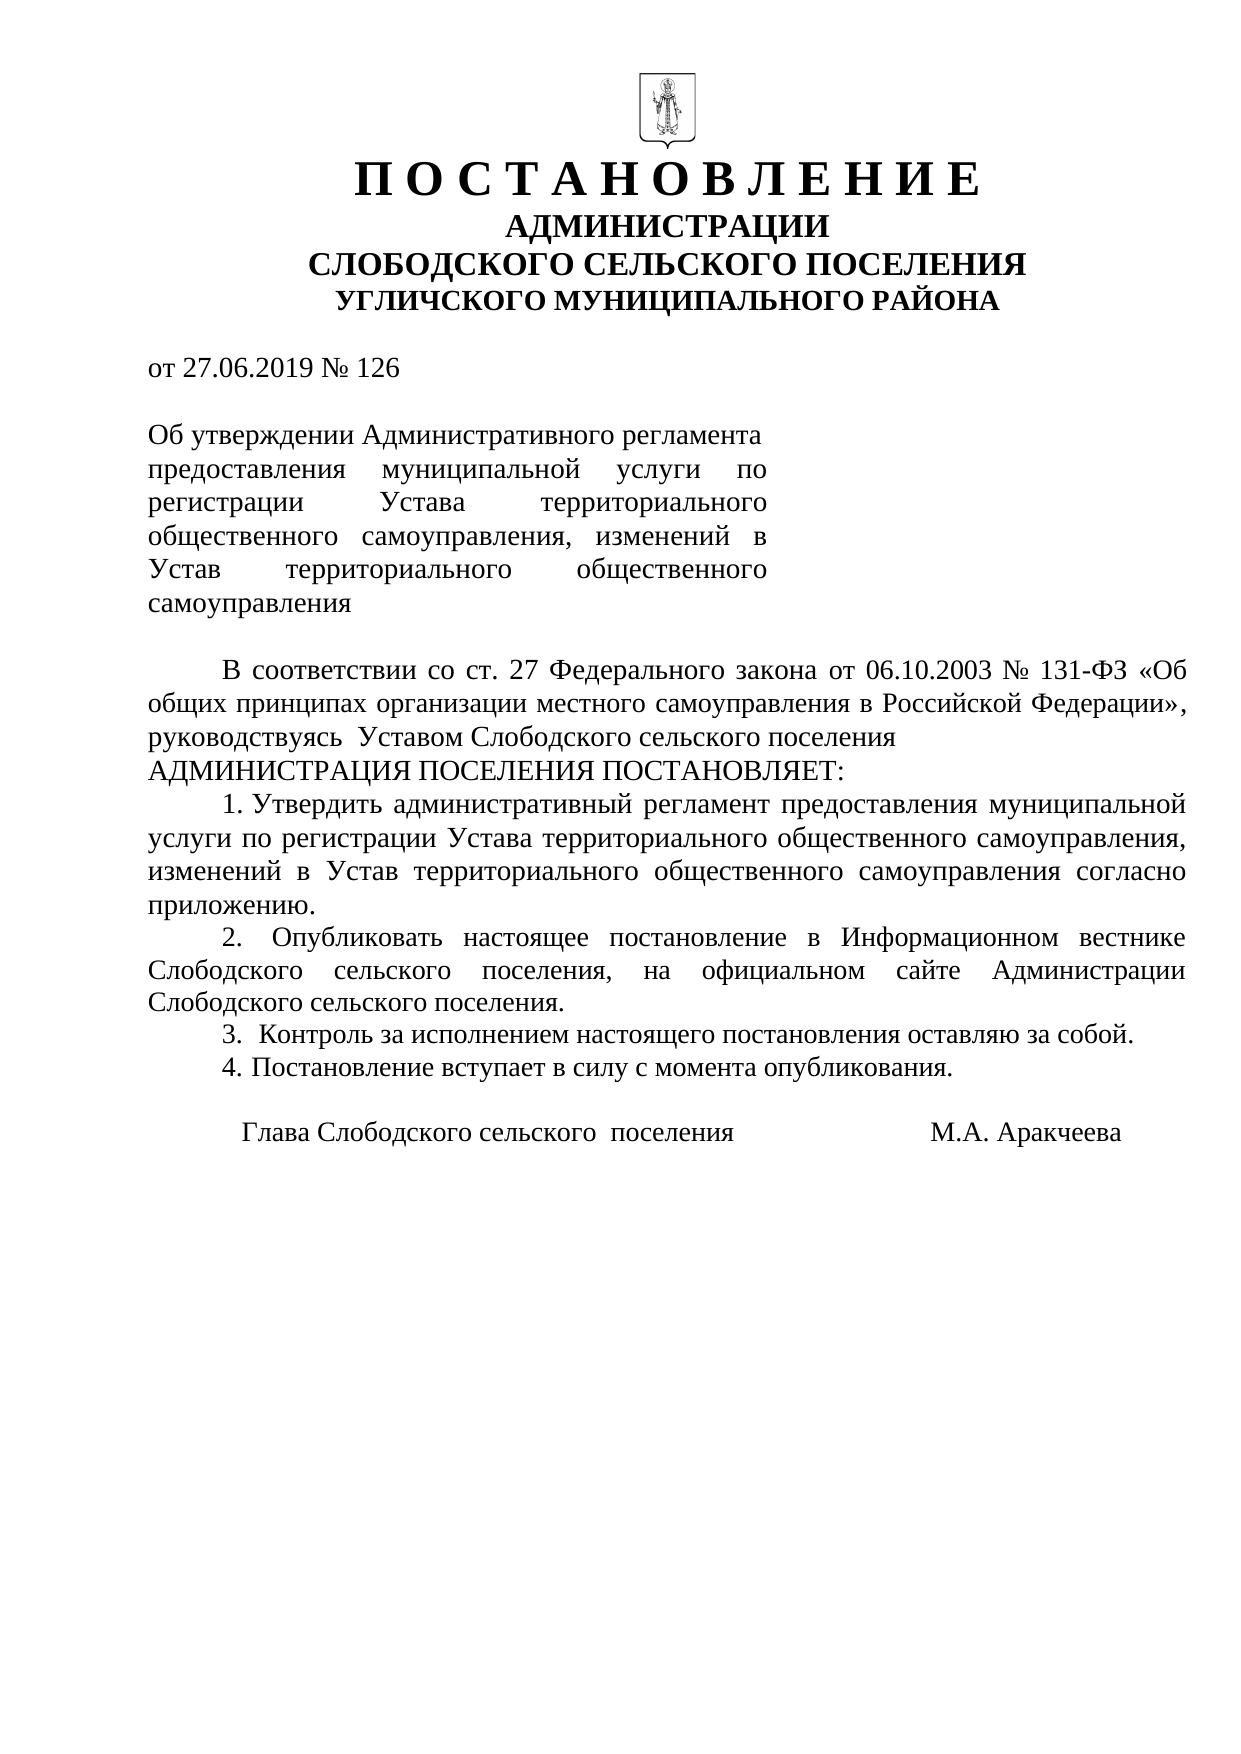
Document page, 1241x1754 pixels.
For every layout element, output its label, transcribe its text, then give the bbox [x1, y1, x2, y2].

list Постановление вступает в силу с момента опубликования. [148, 1050, 1187, 1082]
subtitle АДМИНИСТРАЦИИ [148, 206, 1187, 245]
list Утвердить административный регламент предоставления муниципальной услуги по регистрации Устава территориального общественного самоуправления, изменений в Устав территориального общественного самоуправления согласно приложению. [148, 786, 1187, 920]
subtitle СЛОБОДСКОГО СЕЛЬСКОГО ПОСЕЛЕНИЯ [148, 245, 1187, 283]
subtitle П О С Т А Н О В Л Е Н И Е [148, 149, 1187, 206]
list Опубликовать настоящее постановление в Информационном вестнике Слободского сельского поселения, на официальном сайте Администрации Слободского сельского поселения. [148, 920, 1187, 1017]
list Глава Слободского сельского поселения М.А. Аракчеева [241, 1115, 1187, 1147]
text АДМИНИСТРАЦИЯ ПОСЕЛЕНИЯ ПОСТАНОВЛЯЕТ: [148, 753, 1187, 786]
text от 27.06.2019 № 126 [148, 350, 1187, 384]
text Об утверждении Административного регламента [148, 417, 768, 451]
text В соответствии со ст. 27 Федерального закона от 06.10.2003 № 131-ФЗ «Об общих принципах организации местного самоуправления в Российской Федерации», руководствуясь Уставом Слободского сельского поселения [148, 652, 1187, 753]
picture [639, 73, 696, 149]
list Контроль за исполнением настоящего постановления оставляю за собой. [148, 1017, 1187, 1050]
text предоставления муниципальной услуги по регистрации Устава территориального общественного самоуправления, изменений в Устав территориального общественного самоуправления [148, 451, 768, 618]
subtitle УГЛИЧСКОГО МУНИЦИПАЛЬНОГО РАЙОНА [148, 283, 1187, 317]
